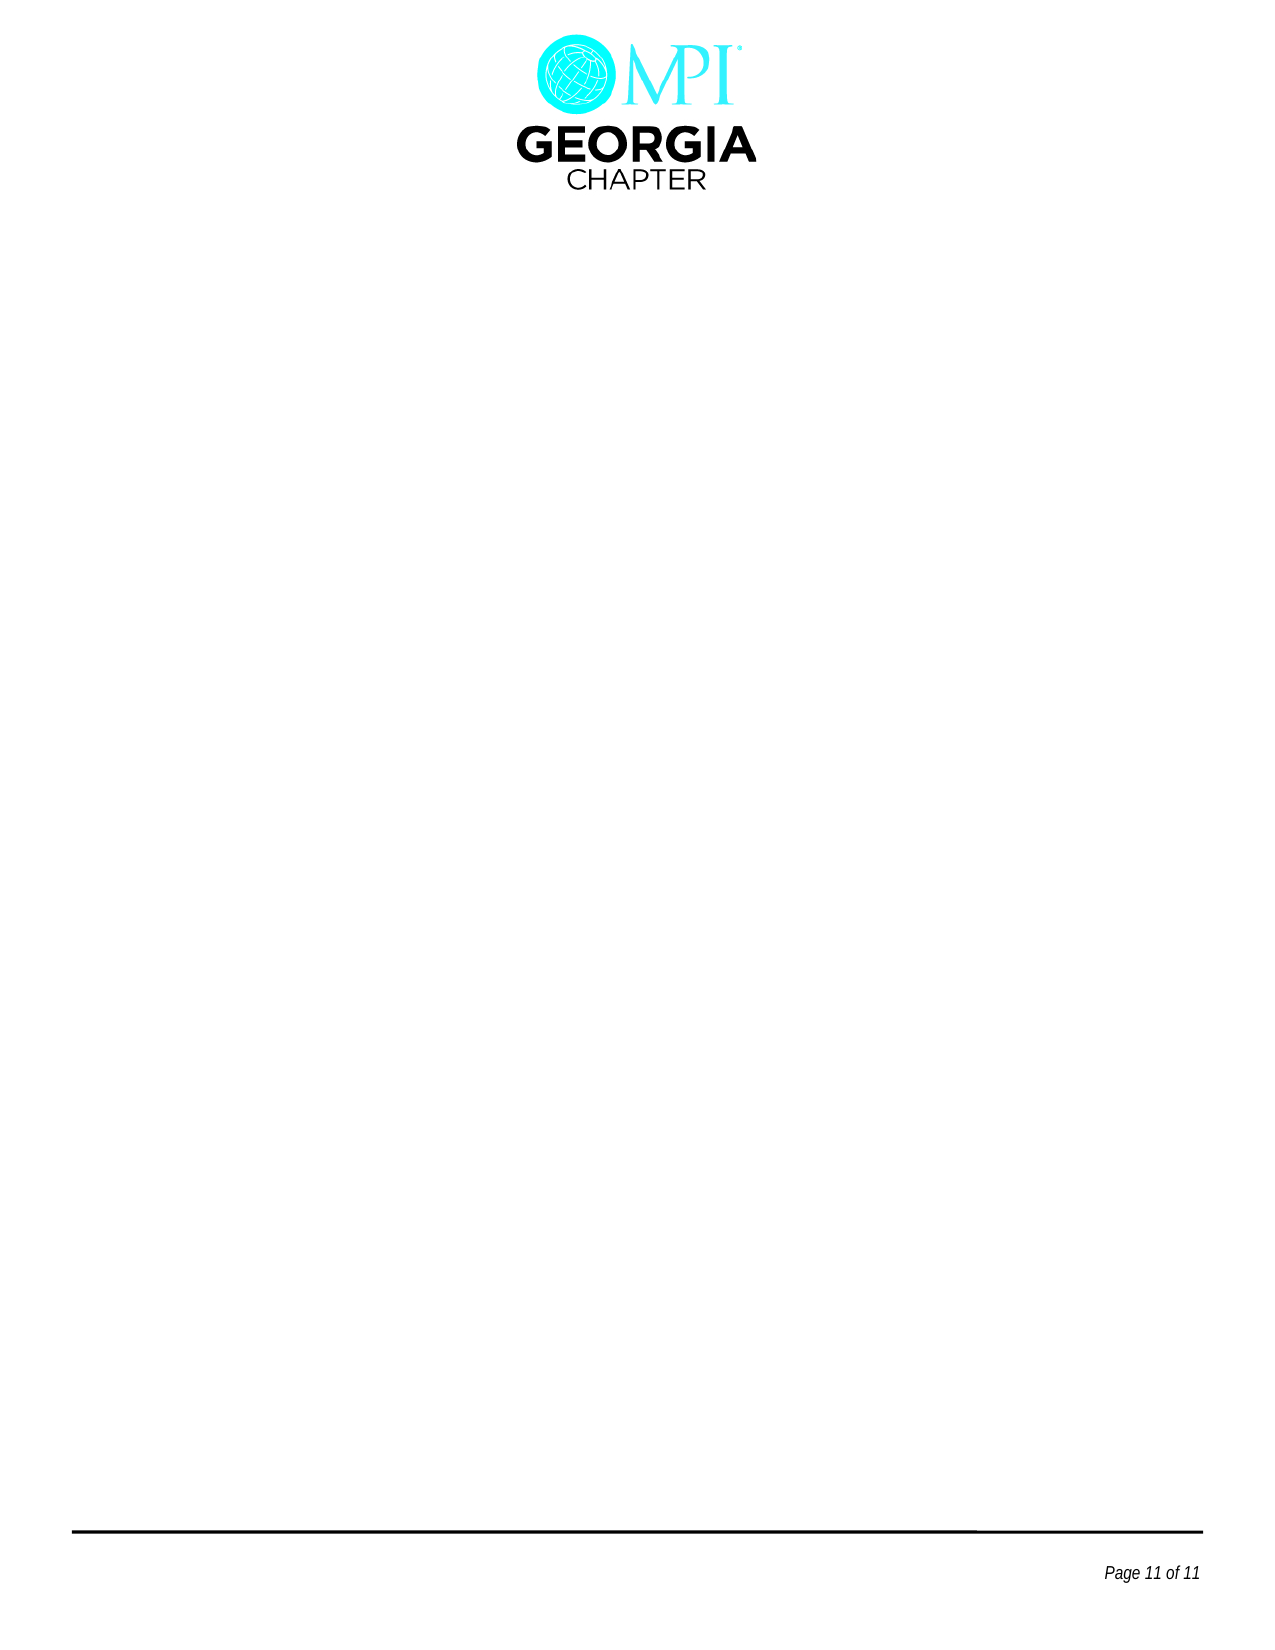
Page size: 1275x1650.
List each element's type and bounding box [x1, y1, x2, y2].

picture [514, 34, 757, 196]
